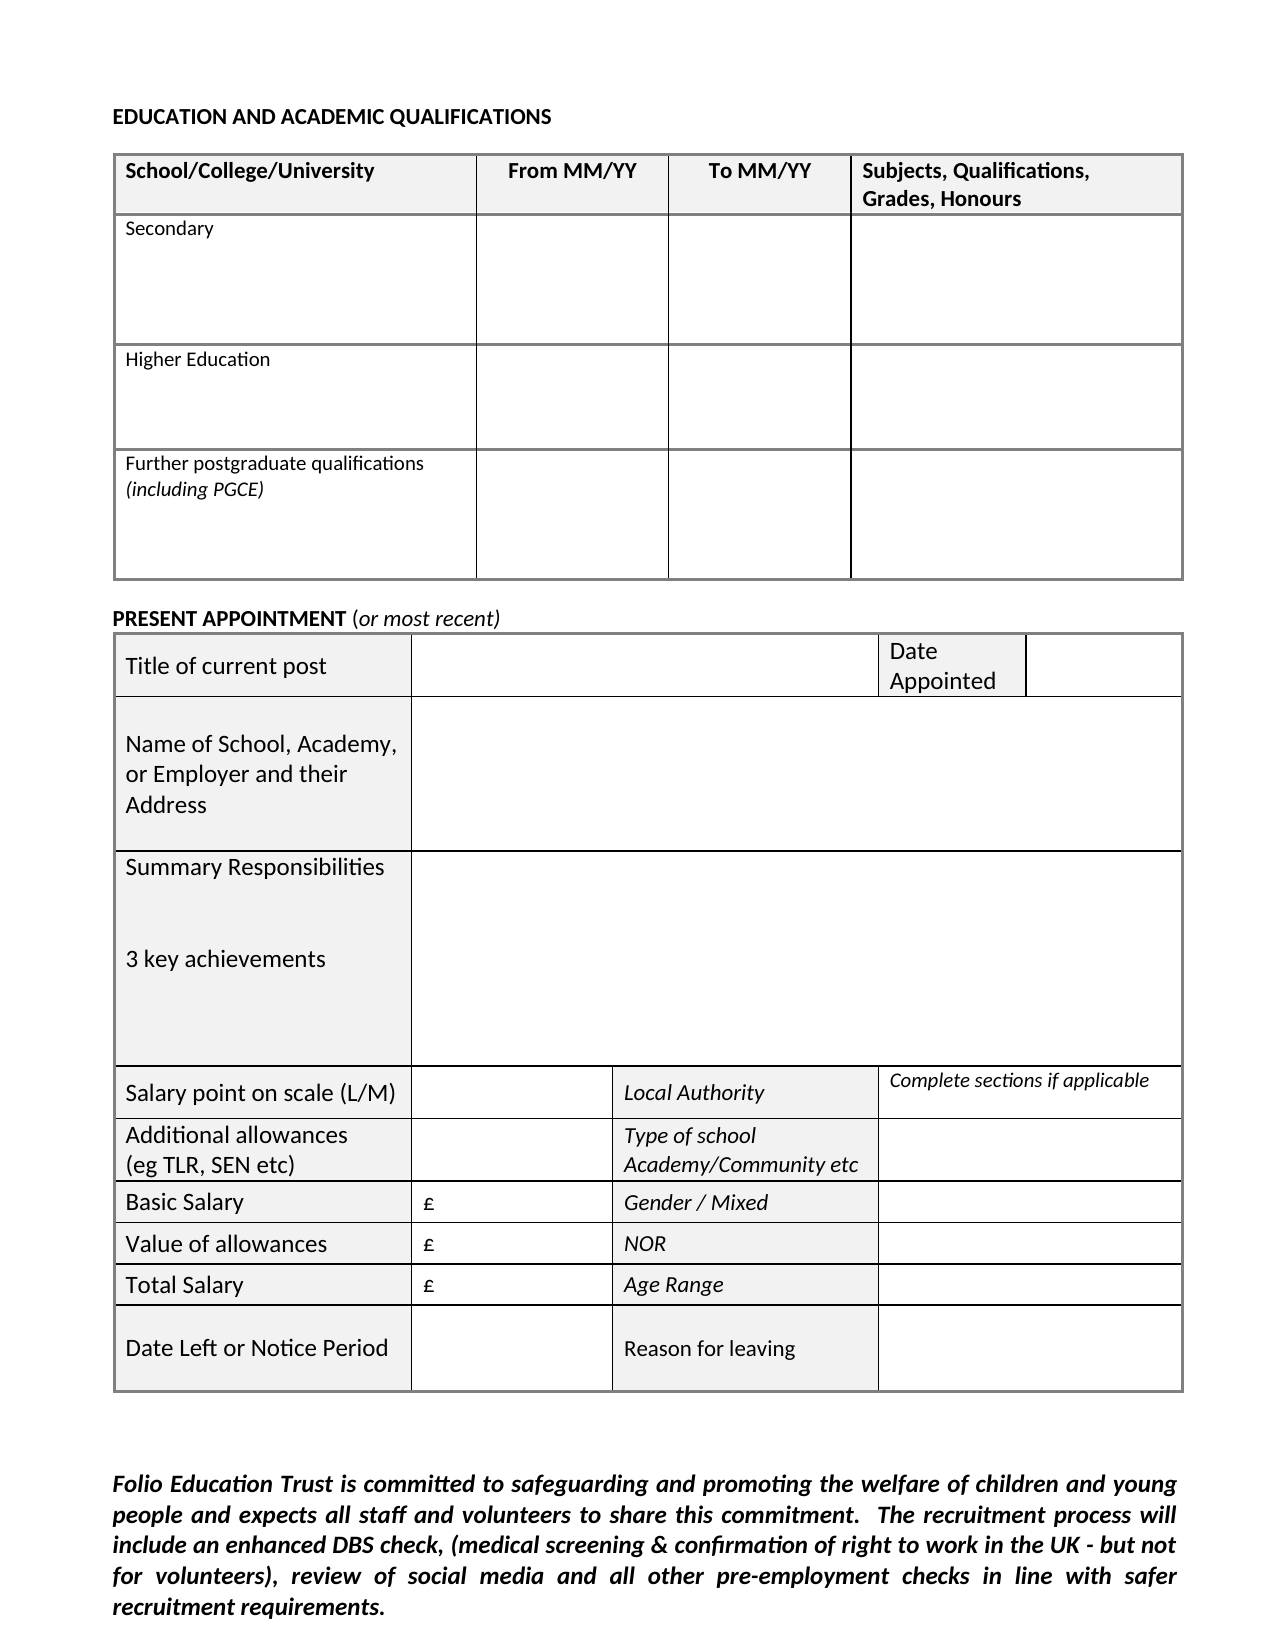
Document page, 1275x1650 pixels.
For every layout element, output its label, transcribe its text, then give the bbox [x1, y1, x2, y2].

table_cell Complete sections if applicable [879, 1067, 1181, 1118]
text PRESENT APPOINTMENT (or most recent) [112, 604, 1181, 632]
table_cell [412, 697, 1181, 850]
table_cell Secondary [116, 216, 476, 343]
table_cell Summary Responsibilities 3 key achievements [116, 852, 411, 1065]
table_cell Additional allowances (eg TLR, SEN etc) [116, 1119, 411, 1180]
table_cell [879, 1265, 1181, 1304]
table_cell Name of School, Academy, or Employer and their Address [116, 697, 411, 850]
table_header To MM/YY [669, 156, 850, 212]
table_header Date Appointed [879, 635, 1025, 696]
table_cell Local Authority [613, 1067, 878, 1118]
table_cell £ [412, 1223, 612, 1263]
table_cell Date Left or Notice Period [116, 1306, 411, 1390]
table_header [412, 635, 878, 696]
text EDUCATION AND ACADEMIC QUALIFICATIONS [112, 102, 1181, 130]
table_cell Reason for leaving [613, 1306, 878, 1390]
table_header Subjects, Qualifications, Grades, Honours [852, 156, 1181, 212]
table_cell Salary point on scale (L/M) [116, 1067, 411, 1118]
table_cell [669, 451, 850, 578]
table_cell [879, 1223, 1181, 1263]
table_cell [477, 346, 668, 447]
table_cell [669, 346, 850, 447]
table_cell Age Range [613, 1265, 878, 1304]
table_cell [412, 1306, 612, 1390]
table_cell [879, 1182, 1181, 1222]
table_cell Type of school Academy/Community etc [613, 1119, 878, 1180]
table_cell Basic Salary [116, 1182, 411, 1222]
table_header School/College/University [116, 156, 476, 212]
table_cell Gender / Mixed [613, 1182, 878, 1222]
table_cell [852, 451, 1181, 578]
table_cell £ [412, 1182, 612, 1222]
table_cell [669, 216, 850, 343]
table_cell [852, 346, 1181, 447]
table_cell Higher Education [116, 346, 476, 447]
table_cell Further postgraduate qualifications (including PGCE) [116, 451, 476, 578]
table_header From MM/YY [477, 156, 668, 212]
table_cell [852, 216, 1181, 343]
table_header Title of current post [116, 635, 411, 696]
table_cell Total Salary [116, 1265, 411, 1304]
table_cell [412, 1067, 612, 1118]
table_cell £ [412, 1265, 612, 1304]
table_cell [879, 1119, 1181, 1180]
table_cell [412, 852, 1181, 1065]
table_cell [477, 451, 668, 578]
table_cell NOR [613, 1223, 878, 1263]
table_cell [477, 216, 668, 343]
table_cell Value of allowances [116, 1223, 411, 1263]
table_cell [879, 1306, 1181, 1390]
table_cell [412, 1119, 612, 1180]
table_header [1027, 635, 1181, 696]
